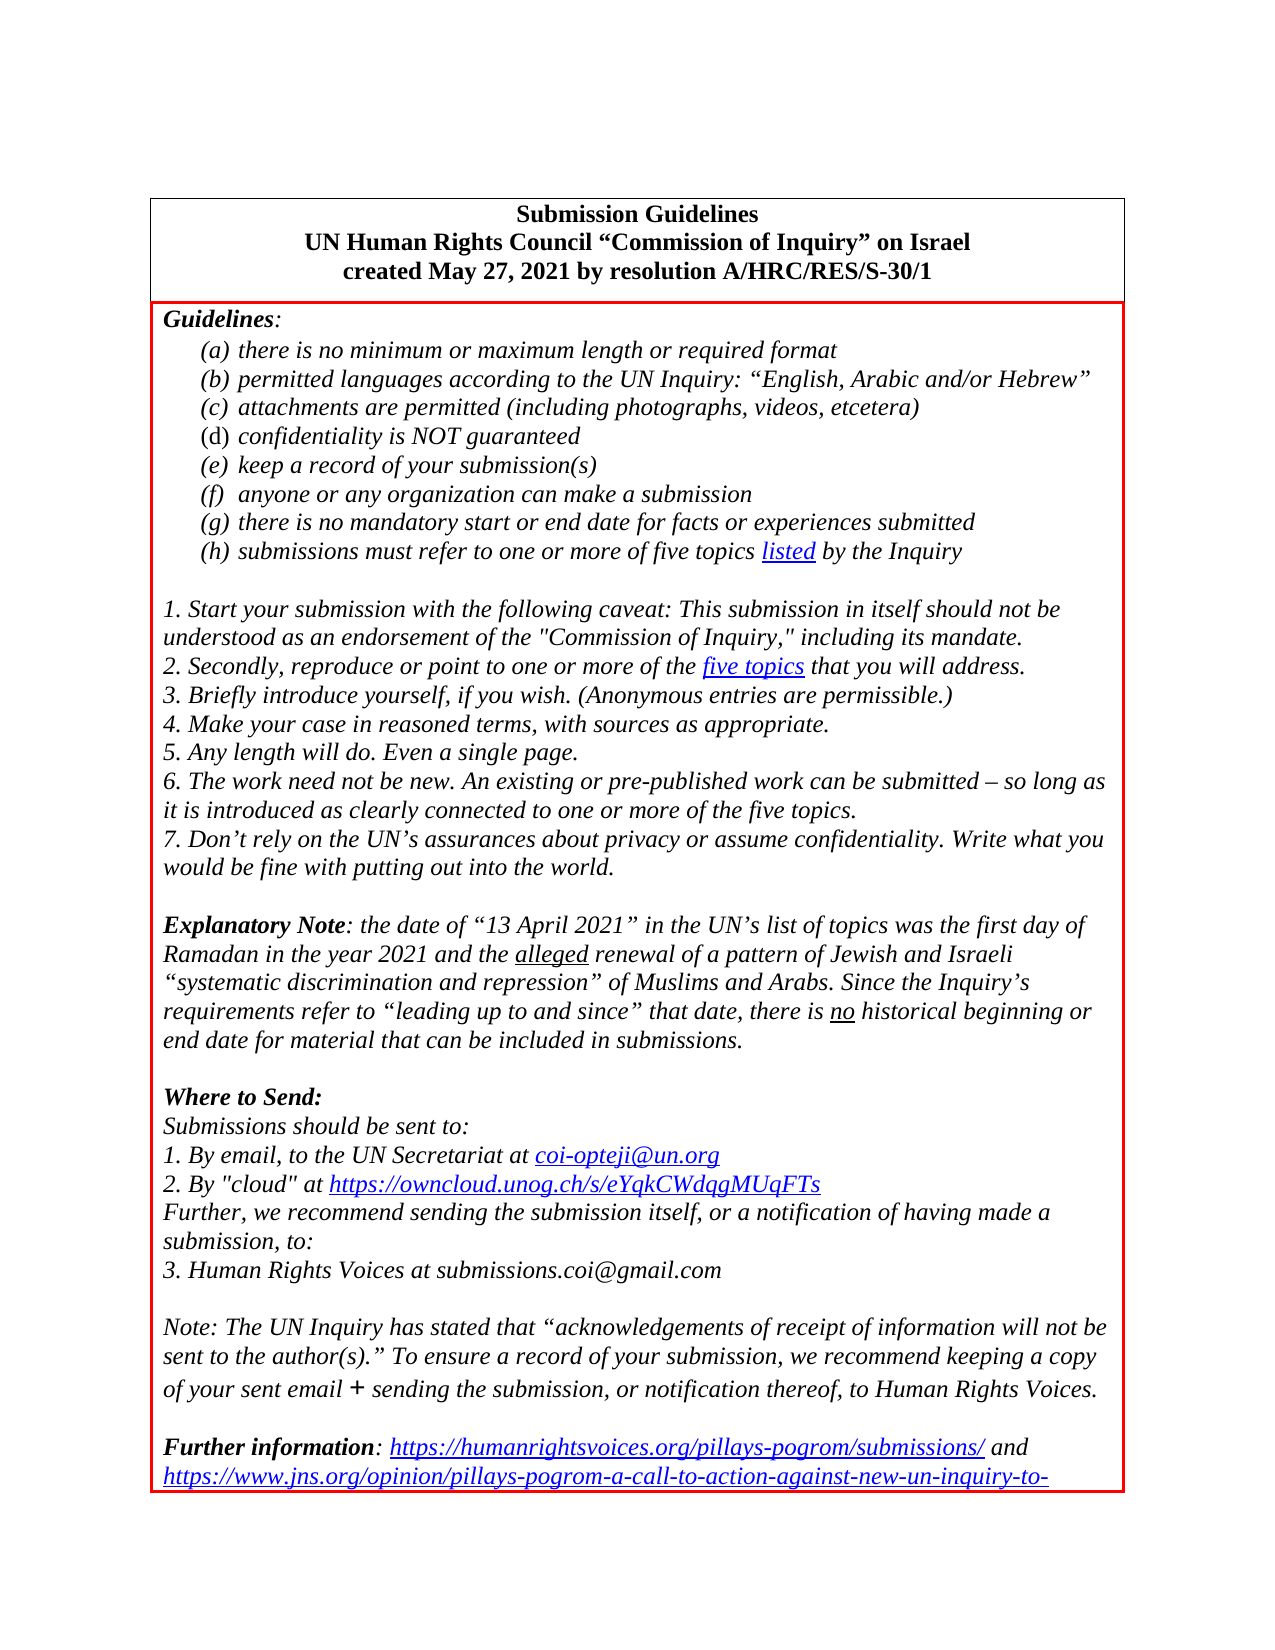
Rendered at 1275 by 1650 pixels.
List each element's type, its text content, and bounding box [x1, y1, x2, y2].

table_header Submission Guidelines UN Human Rights Council “Commission of Inquiry” on Israel created May 27, 2021 by resolution A/HRC/RES/S-30/1 [151, 199, 1124, 301]
